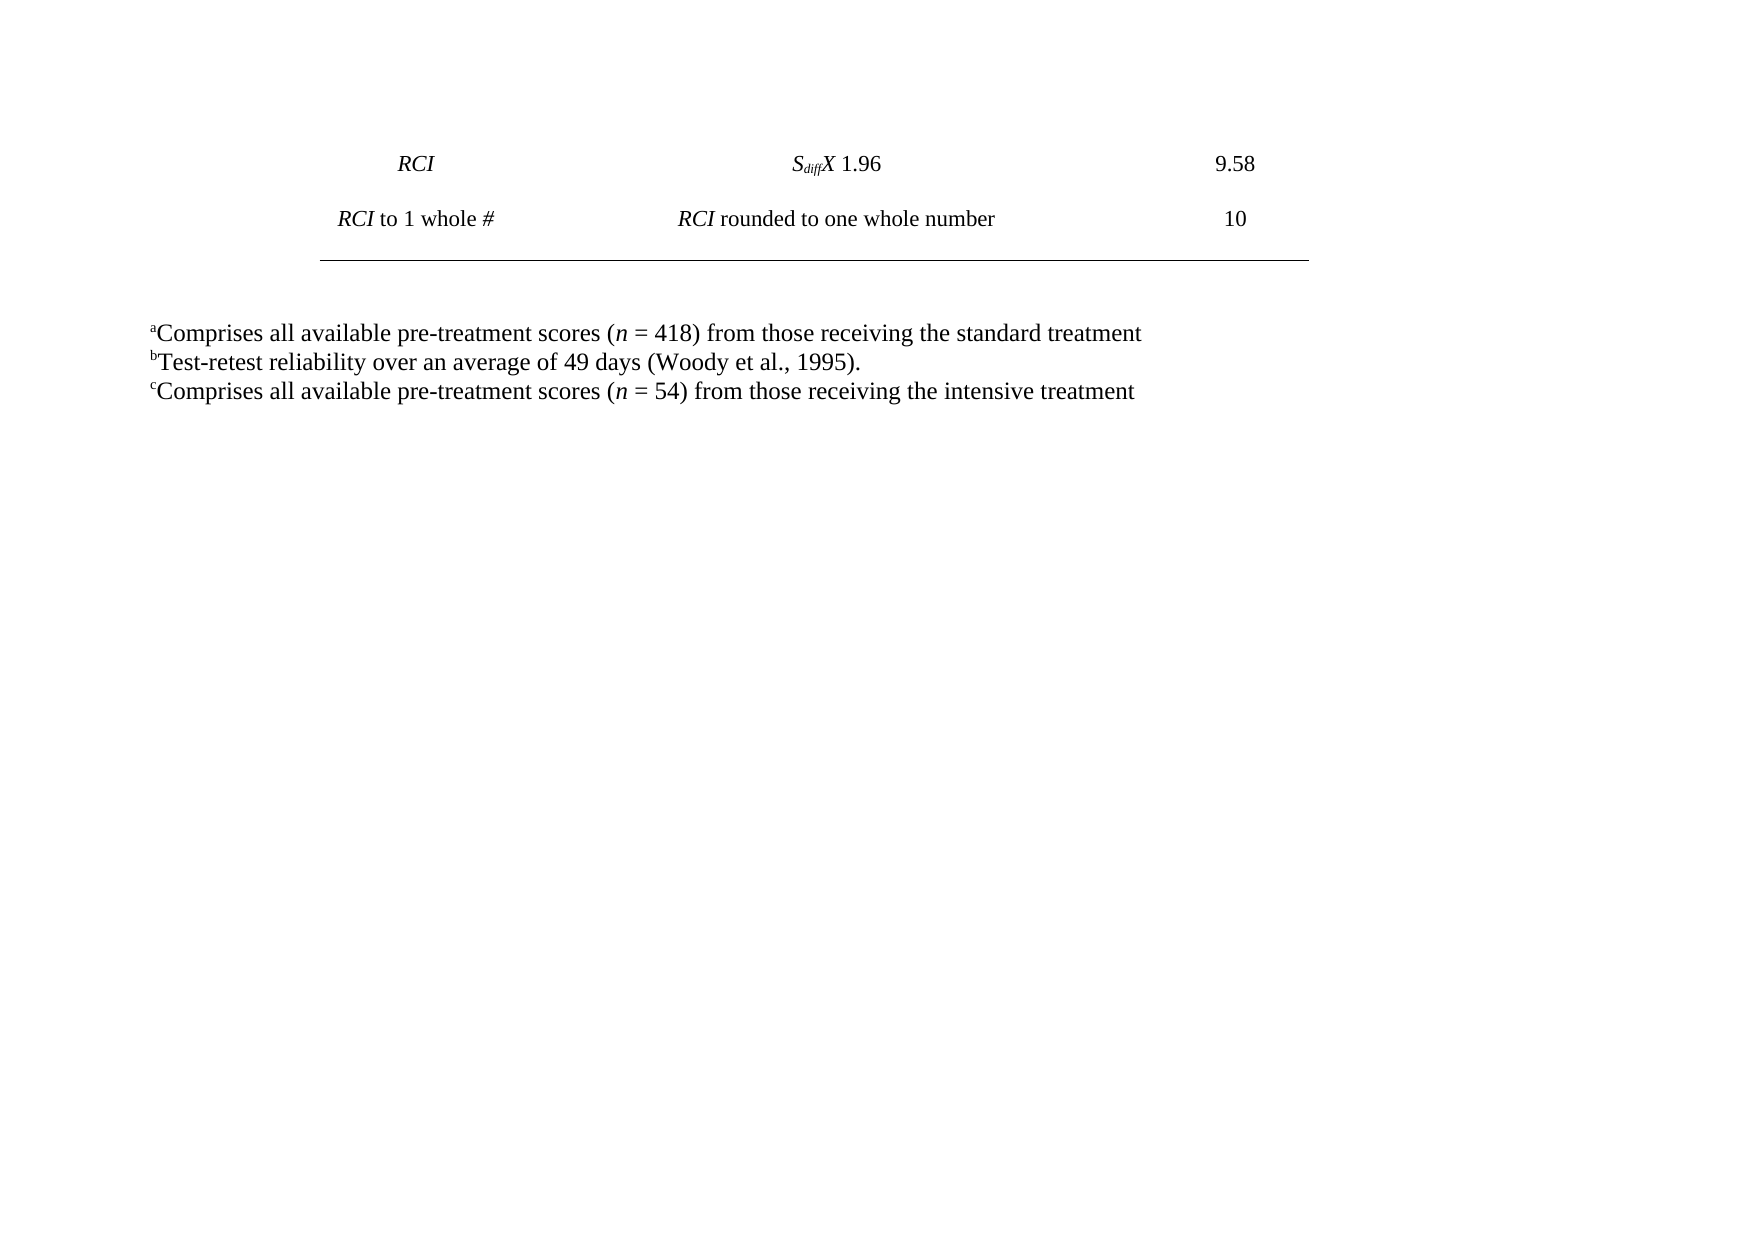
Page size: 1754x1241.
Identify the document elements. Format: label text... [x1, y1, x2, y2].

table_cell 10 [1161, 205, 1309, 260]
table_cell RCI rounded to one whole number [512, 205, 1161, 260]
text aComprises all available pre-treatment scores (n = 418) from those receiving the standard treatment [150, 318, 1604, 347]
text cComprises all available pre-treatment scores (n = 54) from those receiving the intensive treatment [150, 376, 1604, 405]
table_cell RCI to 1 whole # [320, 205, 512, 260]
table_cell SdiffX 1.96 [512, 150, 1161, 205]
table_cell 9.58 [1161, 150, 1309, 205]
text bTest-retest reliability over an average of 49 days (Woody et al., 1995). [150, 347, 1604, 376]
table_cell RCI [320, 150, 512, 205]
